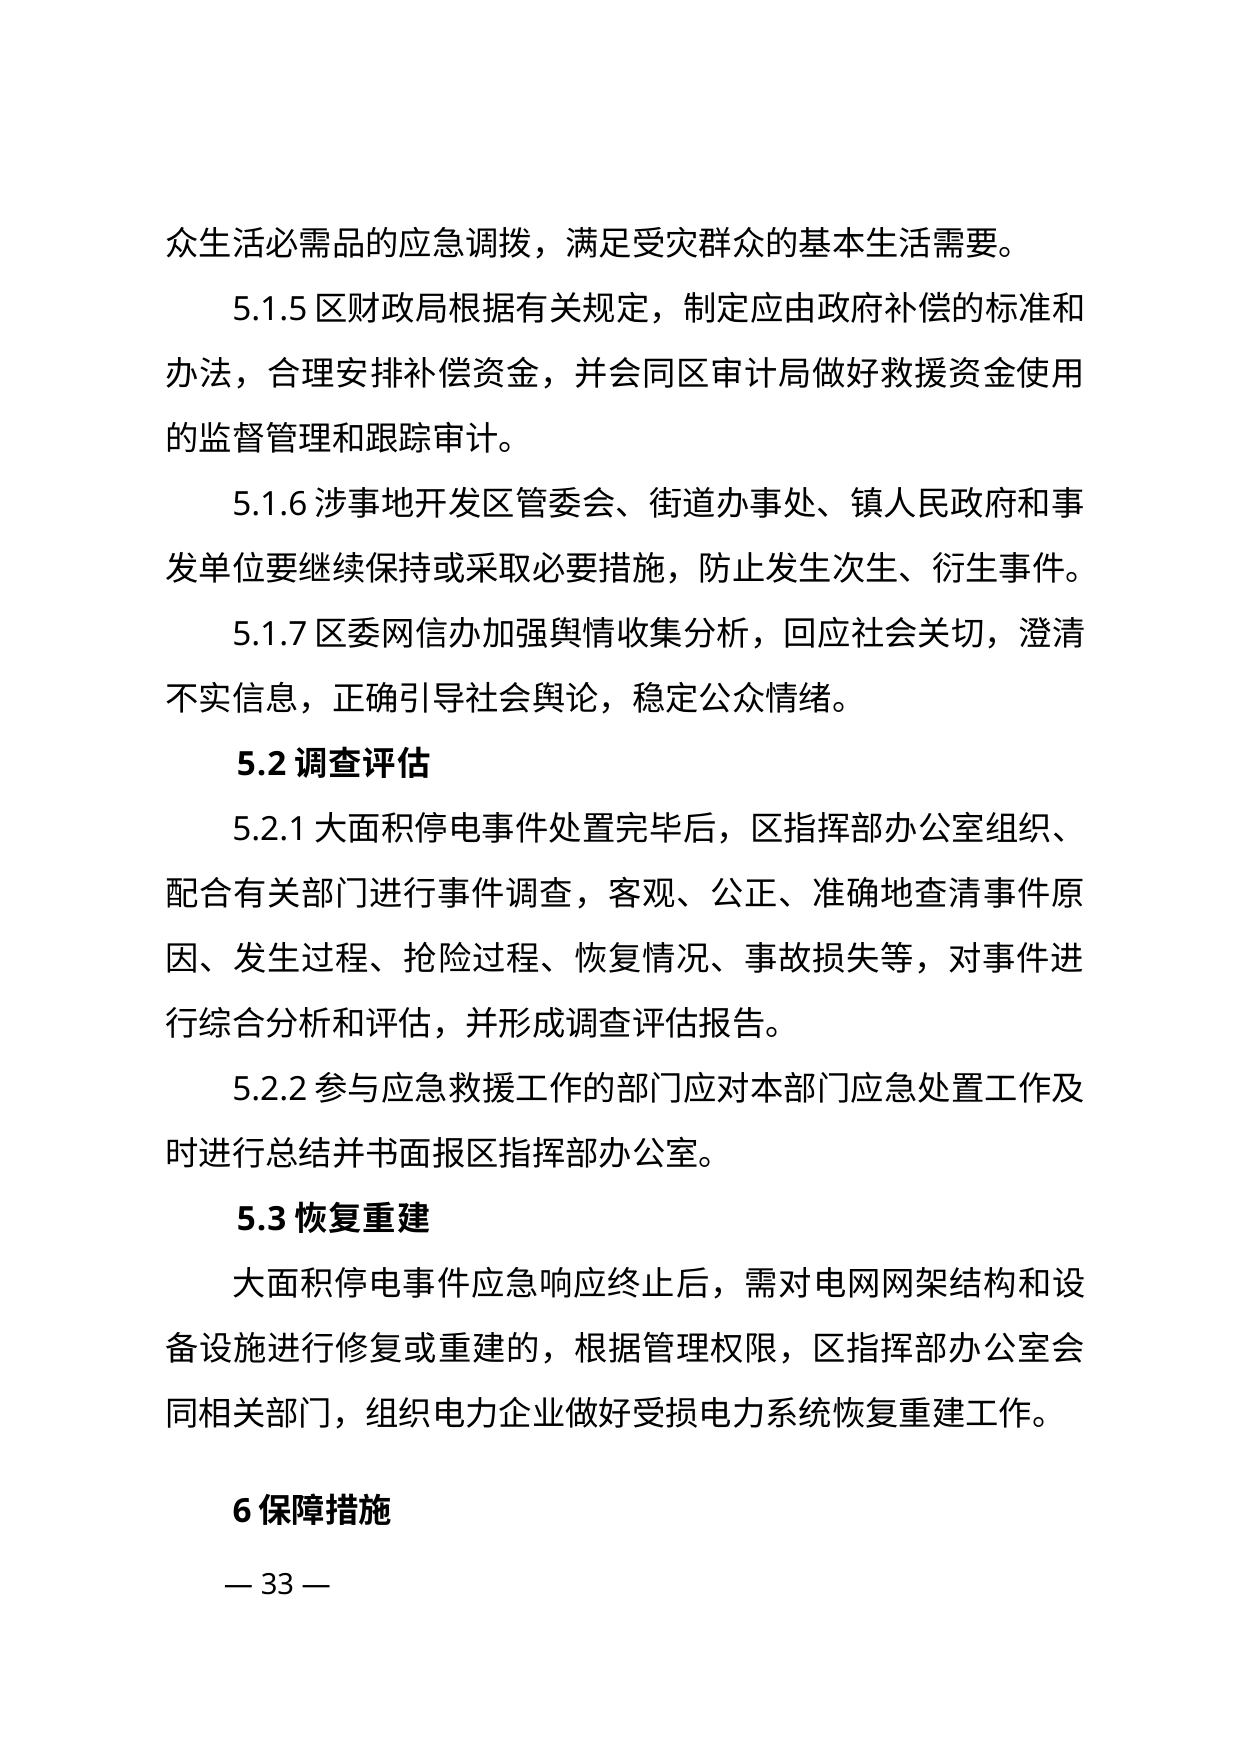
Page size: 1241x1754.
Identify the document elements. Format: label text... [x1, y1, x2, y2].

subtitle 5.3恢复重建 [165, 1183, 1087, 1248]
text 大面积停电事件应急响应终止后，需对电网网架结构和设备设施进行修复或重建的，根据管理权限，区指挥部办公室会同相关部门，组织电力企业做好受损电力系统恢复重建工作。 [165, 1248, 1087, 1443]
subtitle 5.2调查评估 [165, 728, 1087, 793]
text 5.2.2参与应急救援工作的部门应对本部门应急处置工作及时进行总结并书面报区指挥部办公室。 [165, 1053, 1087, 1183]
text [165, 208, 1087, 273]
text 5.1.6涉事地开发区管委会、街道办事处、镇人民政府和事发单位要继续保持或采取必要措施，防止发生次生、衍生事件。 [165, 468, 1087, 598]
text 5.2.1大面积停电事件处置完毕后，区指挥部办公室组织、配合有关部门进行事件调查，客观、公正、准确地查清事件原因、发生过程、抢险过程、恢复情况、事故损失等，对事件进行综合分析和评估，并形成调查评估报告。 [165, 793, 1087, 1053]
text 5.1.5区财政局根据有关规定，制定应由政府补偿的标准和办法，合理安排补偿资金，并会同区审计局做好救援资金使用的监督管理和跟踪审计。 [165, 273, 1087, 468]
subtitle 6保障措施 [165, 1476, 1087, 1541]
text 5.1.7区委网信办加强舆情收集分析，回应社会关切，澄清不实信息，正确引导社会舆论，稳定公众情绪。 [165, 598, 1087, 728]
